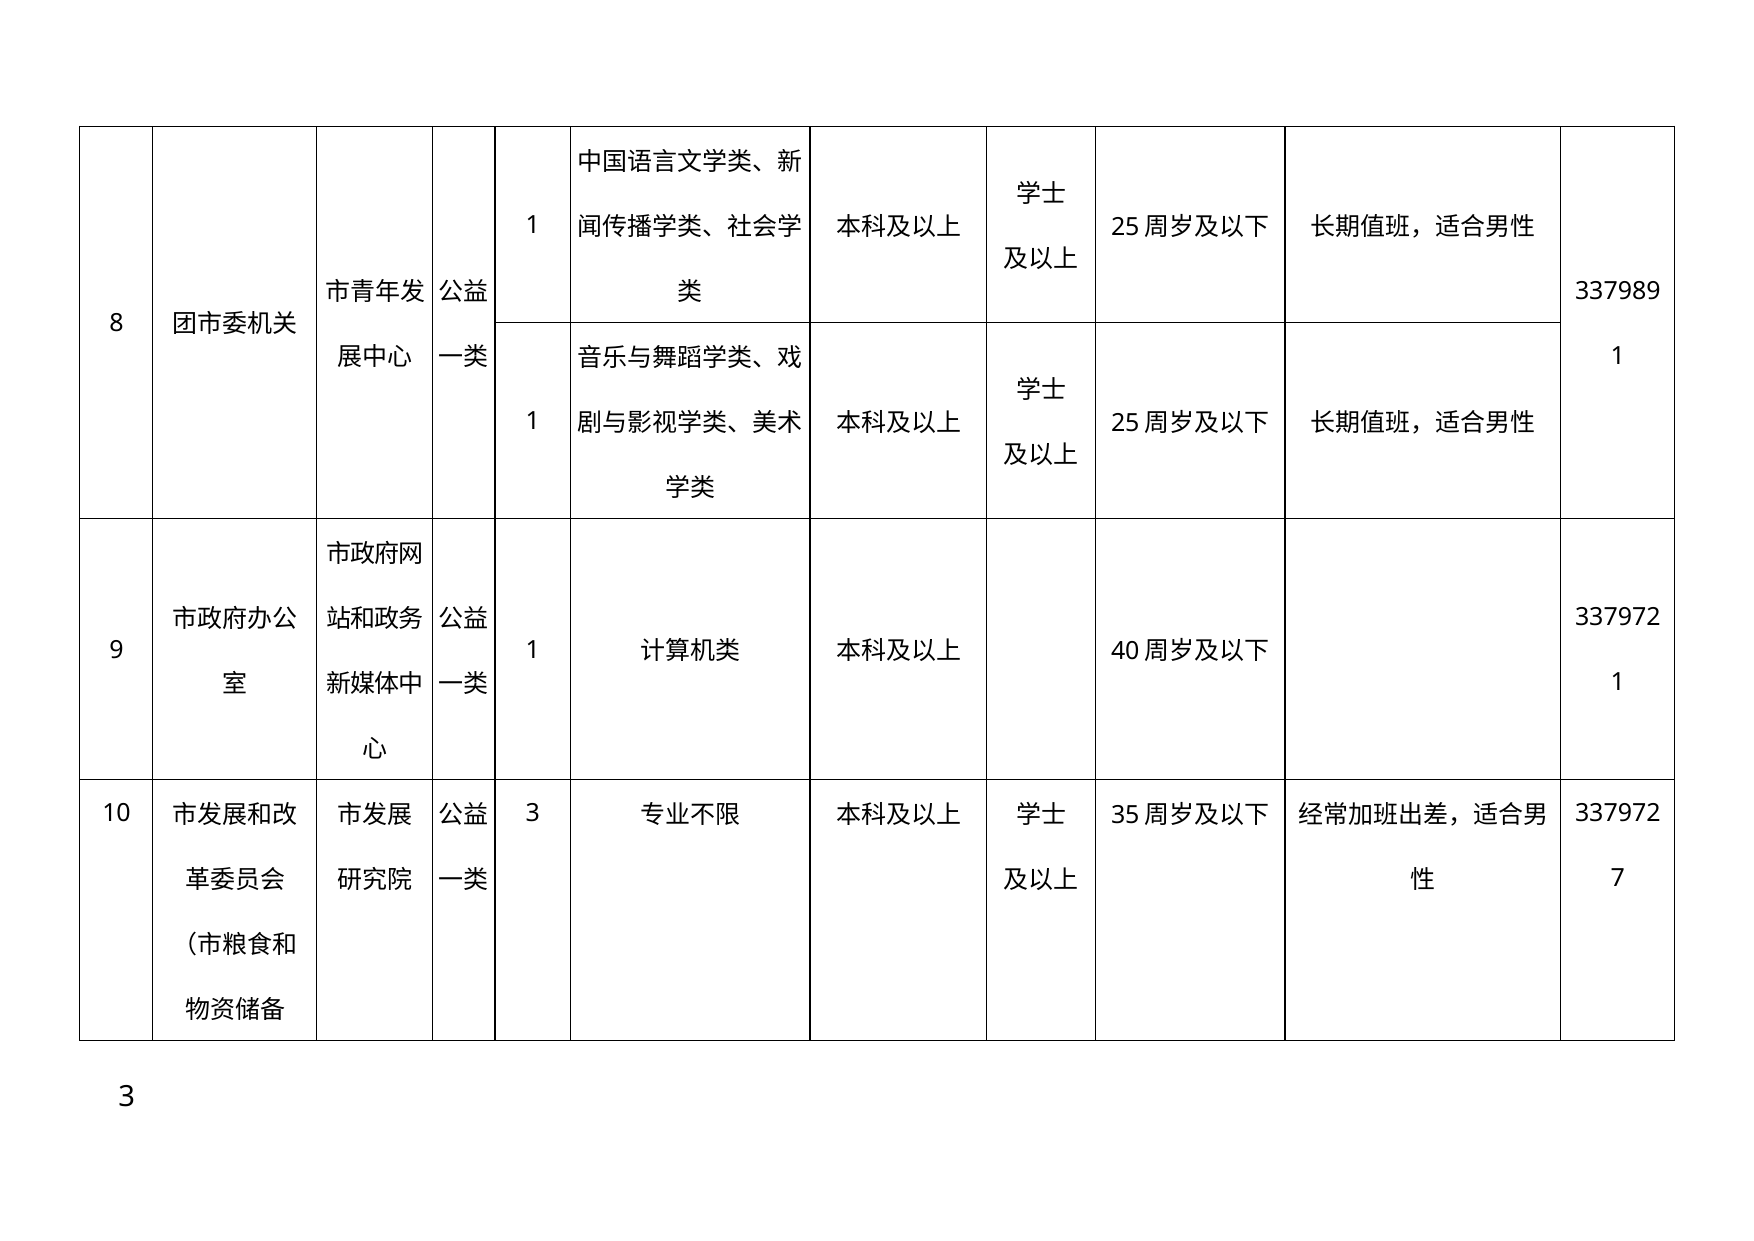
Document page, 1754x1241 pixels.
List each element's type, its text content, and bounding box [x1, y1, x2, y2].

table_cell 公益一类 [433, 780, 494, 1040]
table_cell 8 [80, 127, 152, 518]
table_cell 3 [496, 780, 570, 1040]
table_cell 团市委机关 [153, 127, 316, 518]
table_cell 计算机类 [571, 519, 809, 779]
table_cell 学士 及以上 [987, 323, 1095, 518]
table_cell 本科及以上 [811, 780, 986, 1040]
table_cell [987, 519, 1095, 779]
table_cell 市政府网站和政务新媒体中心 [317, 519, 432, 779]
table_cell 本科及以上 [811, 519, 986, 779]
table_cell 公益一类 [433, 519, 494, 779]
table_cell 10 [80, 780, 152, 1040]
table_cell 长期值班，适合男性 [1286, 127, 1560, 322]
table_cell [153, 780, 316, 1040]
table_cell 3379721 [1561, 519, 1674, 779]
table_cell 市发展研究院 [317, 780, 432, 1040]
table_cell 市政府办公室 [153, 519, 316, 779]
table_cell 学士 及以上 [987, 127, 1095, 322]
table_cell 25周岁及以下 [1096, 127, 1284, 322]
table_cell 3379727 [1561, 780, 1674, 1040]
table_cell 中国语言文学类、新闻传播学类、社会学类 [571, 127, 809, 322]
table_cell 1 [496, 127, 570, 322]
table_cell 35周岁及以下 [1096, 780, 1284, 1040]
table_cell 长期值班，适合男性 [1286, 323, 1560, 518]
table_cell 9 [80, 519, 152, 779]
table_cell 专业不限 [571, 780, 809, 1040]
table_cell 学士 及以上 [987, 780, 1095, 1040]
table_cell 市青年发展中心 [317, 127, 432, 518]
table_cell 1 [496, 519, 570, 779]
table_cell 40周岁及以下 [1096, 519, 1284, 779]
table_cell 本科及以上 [811, 323, 986, 518]
table_cell 3379891 [1561, 127, 1674, 518]
table_cell 25周岁及以下 [1096, 323, 1284, 518]
table_cell [1286, 519, 1560, 779]
table_cell 公益一类 [433, 127, 494, 518]
table_cell 音乐与舞蹈学类、戏剧与影视学类、美术学类 [571, 323, 809, 518]
table_cell 本科及以上 [811, 127, 986, 322]
table_cell 1 [496, 323, 570, 518]
table_cell 经常加班出差，适合男性 [1286, 780, 1560, 1040]
